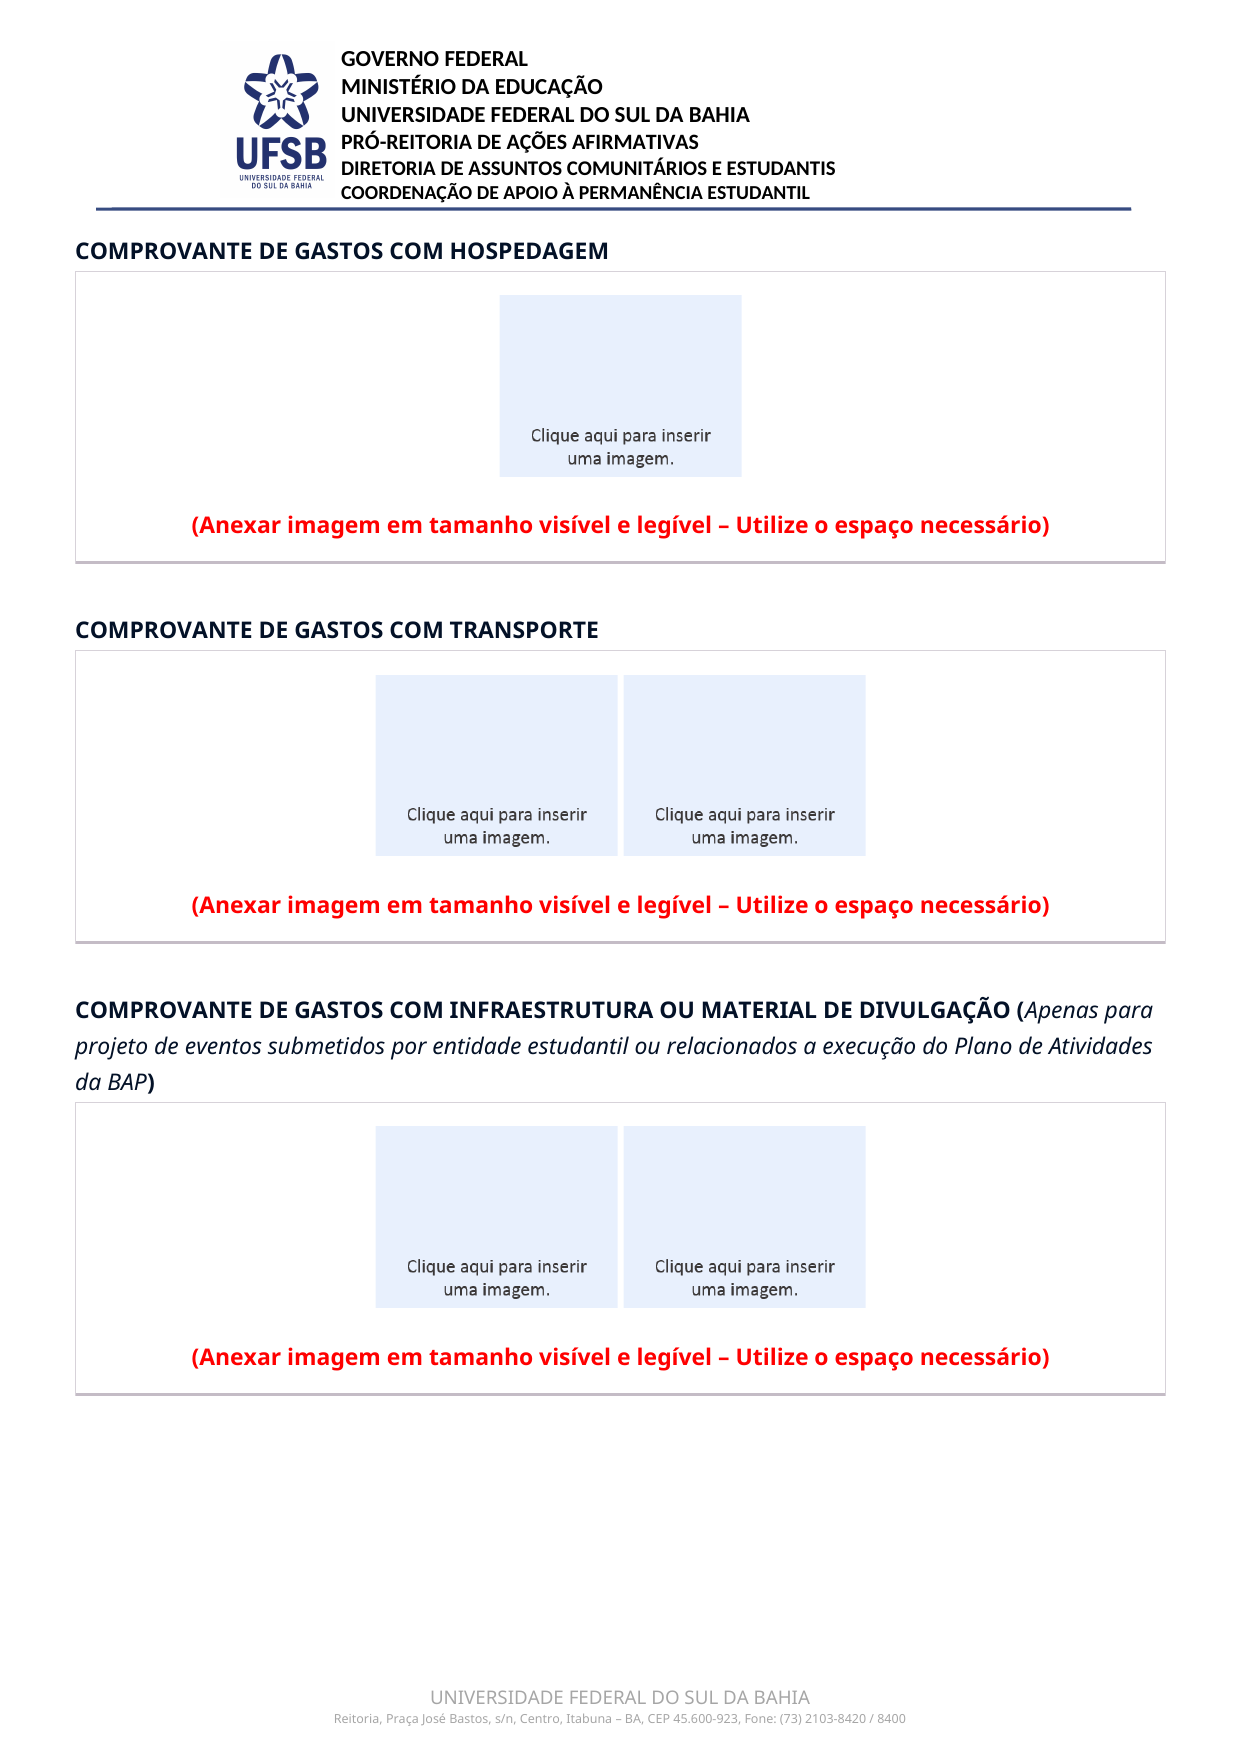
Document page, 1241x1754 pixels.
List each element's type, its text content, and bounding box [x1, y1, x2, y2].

picture [623, 1126, 866, 1313]
picture [219, 41, 336, 198]
picture [623, 675, 866, 861]
picture [375, 1126, 618, 1313]
picture [499, 295, 742, 482]
table_header (Anexar imagem em tamanho visível e legível – Utilize o espaço necessário) [76, 272, 1165, 561]
table_header (Anexar imagem em tamanho visível e legível – Utilize o espaço necessário) [76, 651, 1165, 941]
subtitle COMPROVANTE DE GASTOS COM HOSPEDAGEM [75, 235, 1165, 266]
picture [375, 675, 618, 861]
table_header (Anexar imagem em tamanho visível e legível – Utilize o espaço necessário) [76, 1103, 1165, 1393]
subtitle COMPROVANTE DE GASTOS COM INFRAESTRUTURA OU MATERIAL DE DIVULGAÇÃO (Apenas para projeto de eventos submetidos por entidade estudantil ou relacionados a execução do Plano de Atividades da BAP) [75, 994, 1165, 1097]
subtitle COMPROVANTE DE GASTOS COM TRANSPORTE [75, 614, 1165, 646]
